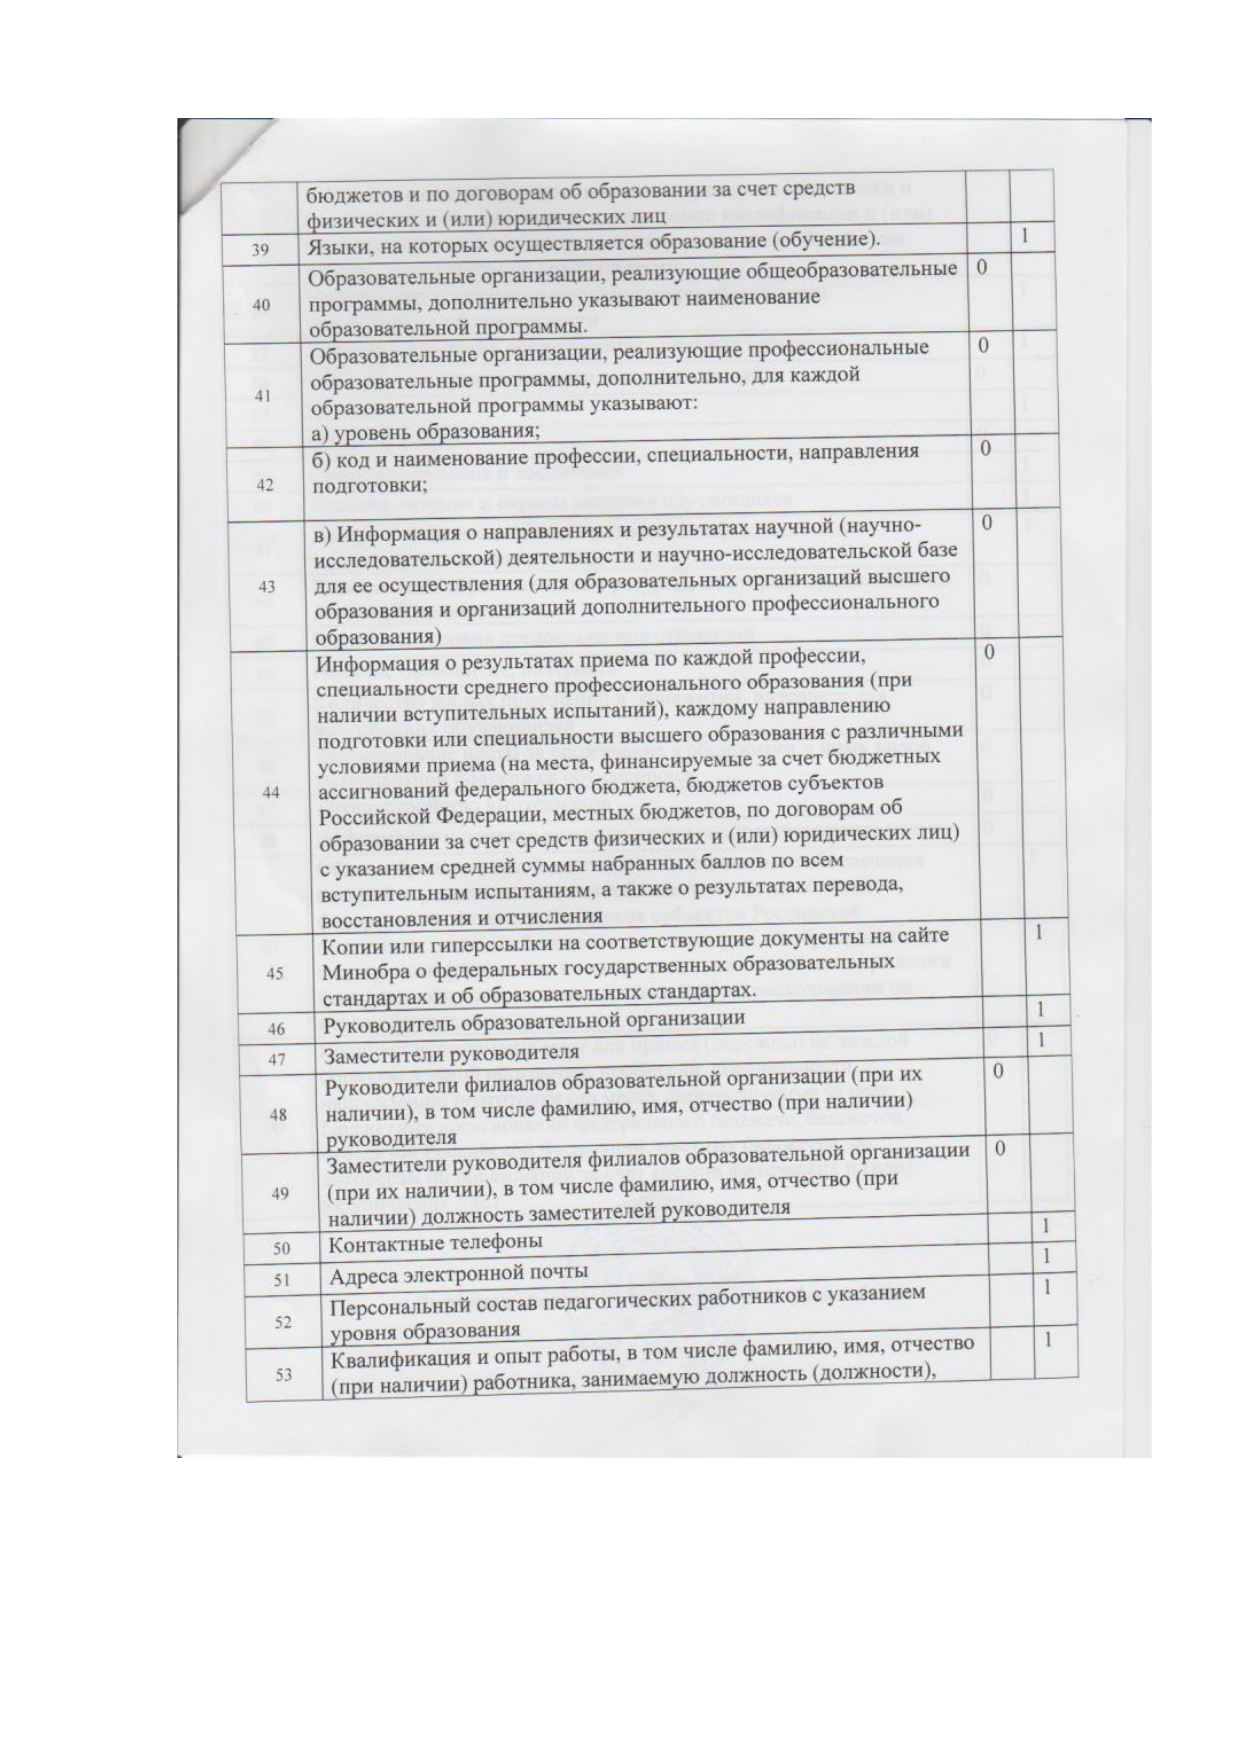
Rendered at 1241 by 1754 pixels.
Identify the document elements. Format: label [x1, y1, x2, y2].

picture [177, 118, 1152, 1458]
